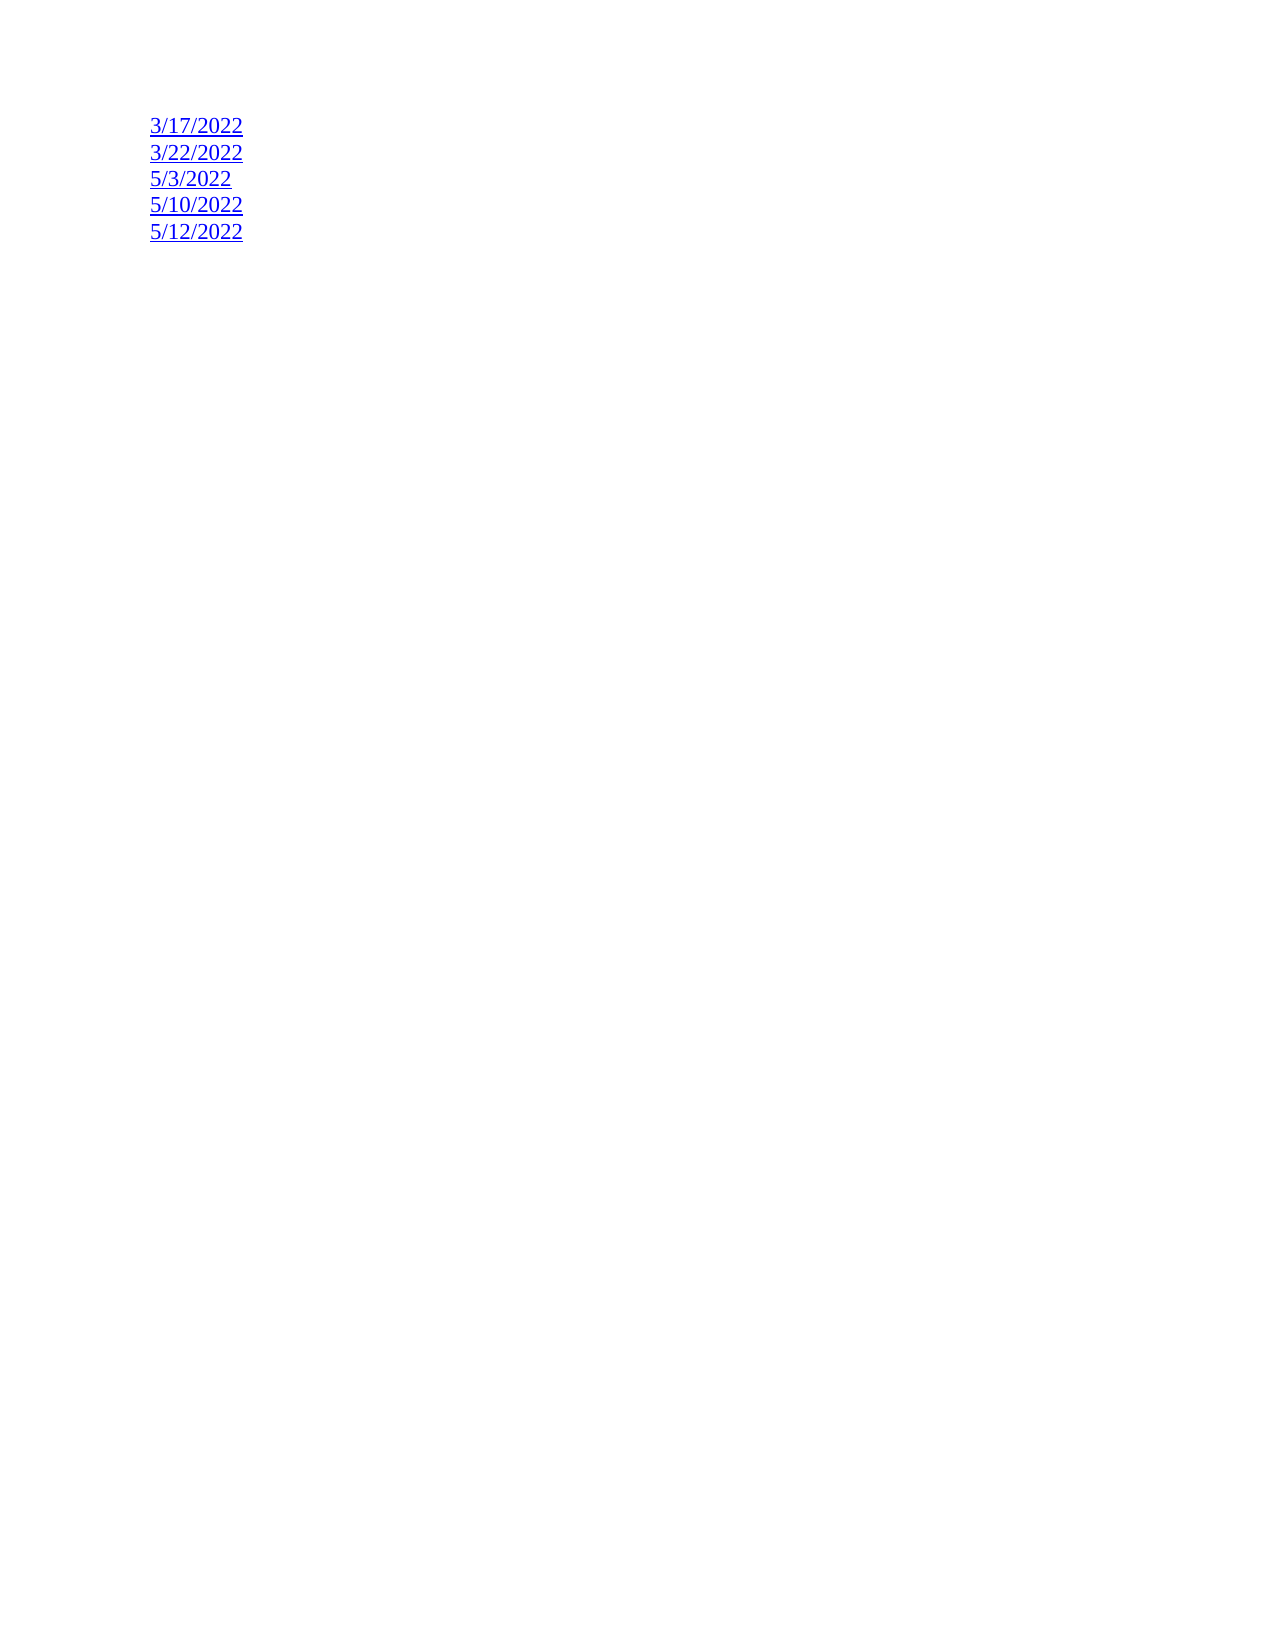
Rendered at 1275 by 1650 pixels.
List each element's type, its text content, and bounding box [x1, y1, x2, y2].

text 5/10/2022 [150, 192, 1125, 218]
text 5/12/2022 [150, 218, 1125, 244]
text 3/22/2022 [150, 139, 1125, 165]
text 5/3/2022 [150, 165, 1125, 192]
text 3/17/2022 [150, 112, 1125, 139]
